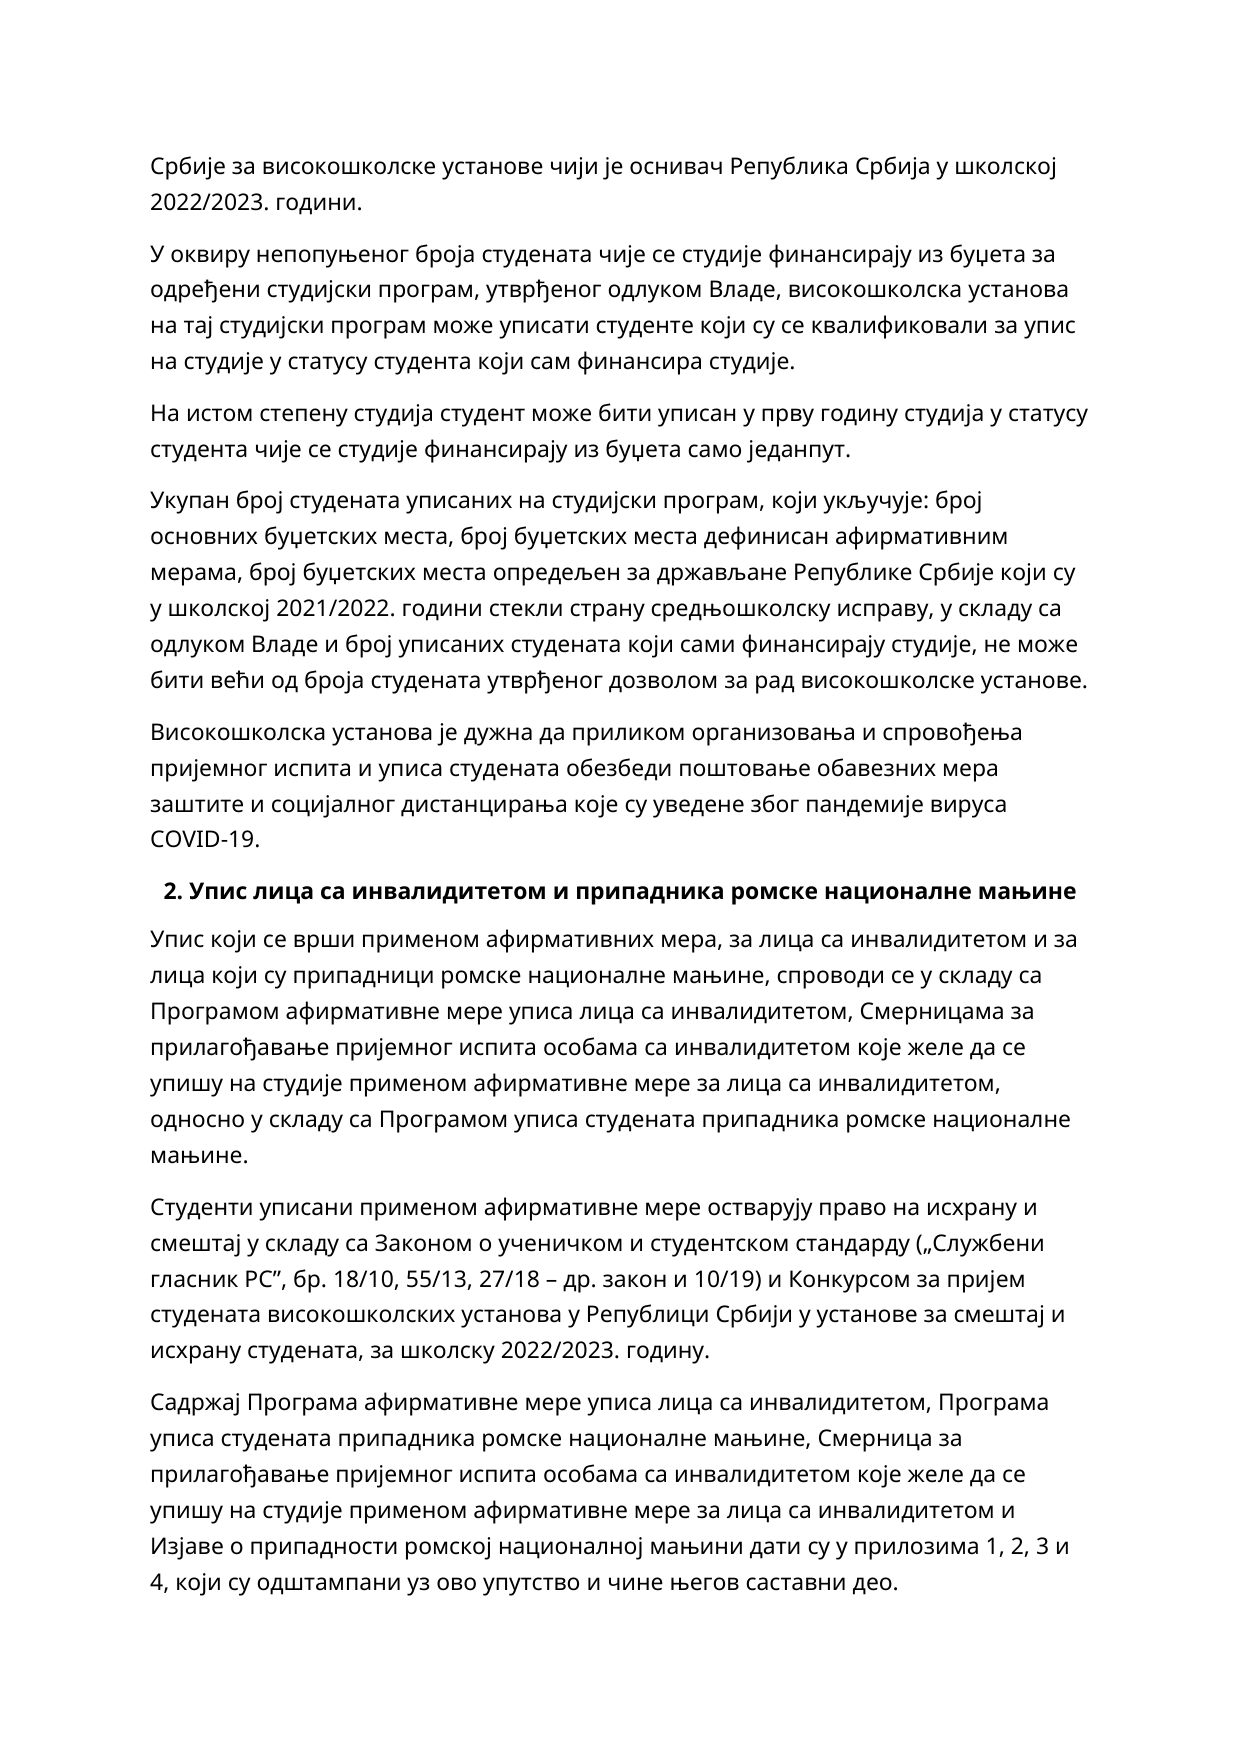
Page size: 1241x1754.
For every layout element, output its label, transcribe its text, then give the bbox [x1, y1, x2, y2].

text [150, 150, 1090, 217]
text Студенти уписани применом афирмативне мере остварују право на исхрану и смештај у складу са Законом о ученичком и студентском стандарду („Службени гласник РС”, бр. 18/10, 55/13, 27/18 – др. закон и 10/19) и Конкурсом за пријем студената високошколских установа у Републици Србији у установе за смештај и исхрану студената, за школску 2022/2023. годину. [150, 1191, 1090, 1366]
text 2. Упис лица са инвалидитетом и припадника ромске националне мањине [150, 875, 1090, 906]
text Високошколска установа је дужна да приликом организовања и спровођења пријемног испита и уписа студената обезбеди поштовање обавезних мера заштите и социјалног дистанцирања које су уведене због пандемије вируса COVID-19. [150, 716, 1090, 855]
text Упис који се врши применом афирмативних мера, за лица са инвалидитетом и за лица који су припадници ромске националне мањине, спроводи се у складу са Програмом афирмативне мере уписа лица са инвалидитетом, Смерницама за прилагођавање пријемног испита особама са инвалидитетом које желе да се упишу на студије применом афирмативне мере за лица са инвалидитетом, односно у складу са Програмом уписа студената припадника ромске националне мањине. [150, 923, 1090, 1170]
text Садржај Програма афирмативне мере уписа лица са инвалидитетом, Програма уписа студената припадника ромске националне мањине, Смерница за прилагођавање пријемног испита особама са инвалидитетом које желе да се упишу на студије применом афирмативне мере за лица са инвалидитетом и Изјаве о припадности ромској националној мањини дати су у прилозима 1, 2, 3 и 4, који су одштампани уз ово упутство и чине његов саставни део. [150, 1386, 1090, 1597]
text Укупан број студената уписаних на студијски програм, који укључује: број основних буџетских места, број буџетских места дефинисан афирмативним мерама, број буџетских места опредељен за држављане Републике Србије који су у школској 2021/2022. години стекли страну средњошколску исправу, у складу са одлуком Владе и број уписаних студената који сами финансирају студије, не може бити већи од броја студената утврђеног дозволом за рад високошколске установе. [150, 484, 1090, 695]
text У оквиру непопуњеног броја студената чије се студије финансирају из буџета за одређени студијски програм, утврђеног одлуком Владе, високошколска установа на тај студијски програм може уписати студенте који су се квалификовали за упис на студије у статусу студента који сам финансира студије. [150, 237, 1090, 377]
text На истом степену студија студент може бити уписан у прву годину студија у статусу студента чије се студије финансирају из буџета само једанпут. [150, 397, 1090, 464]
